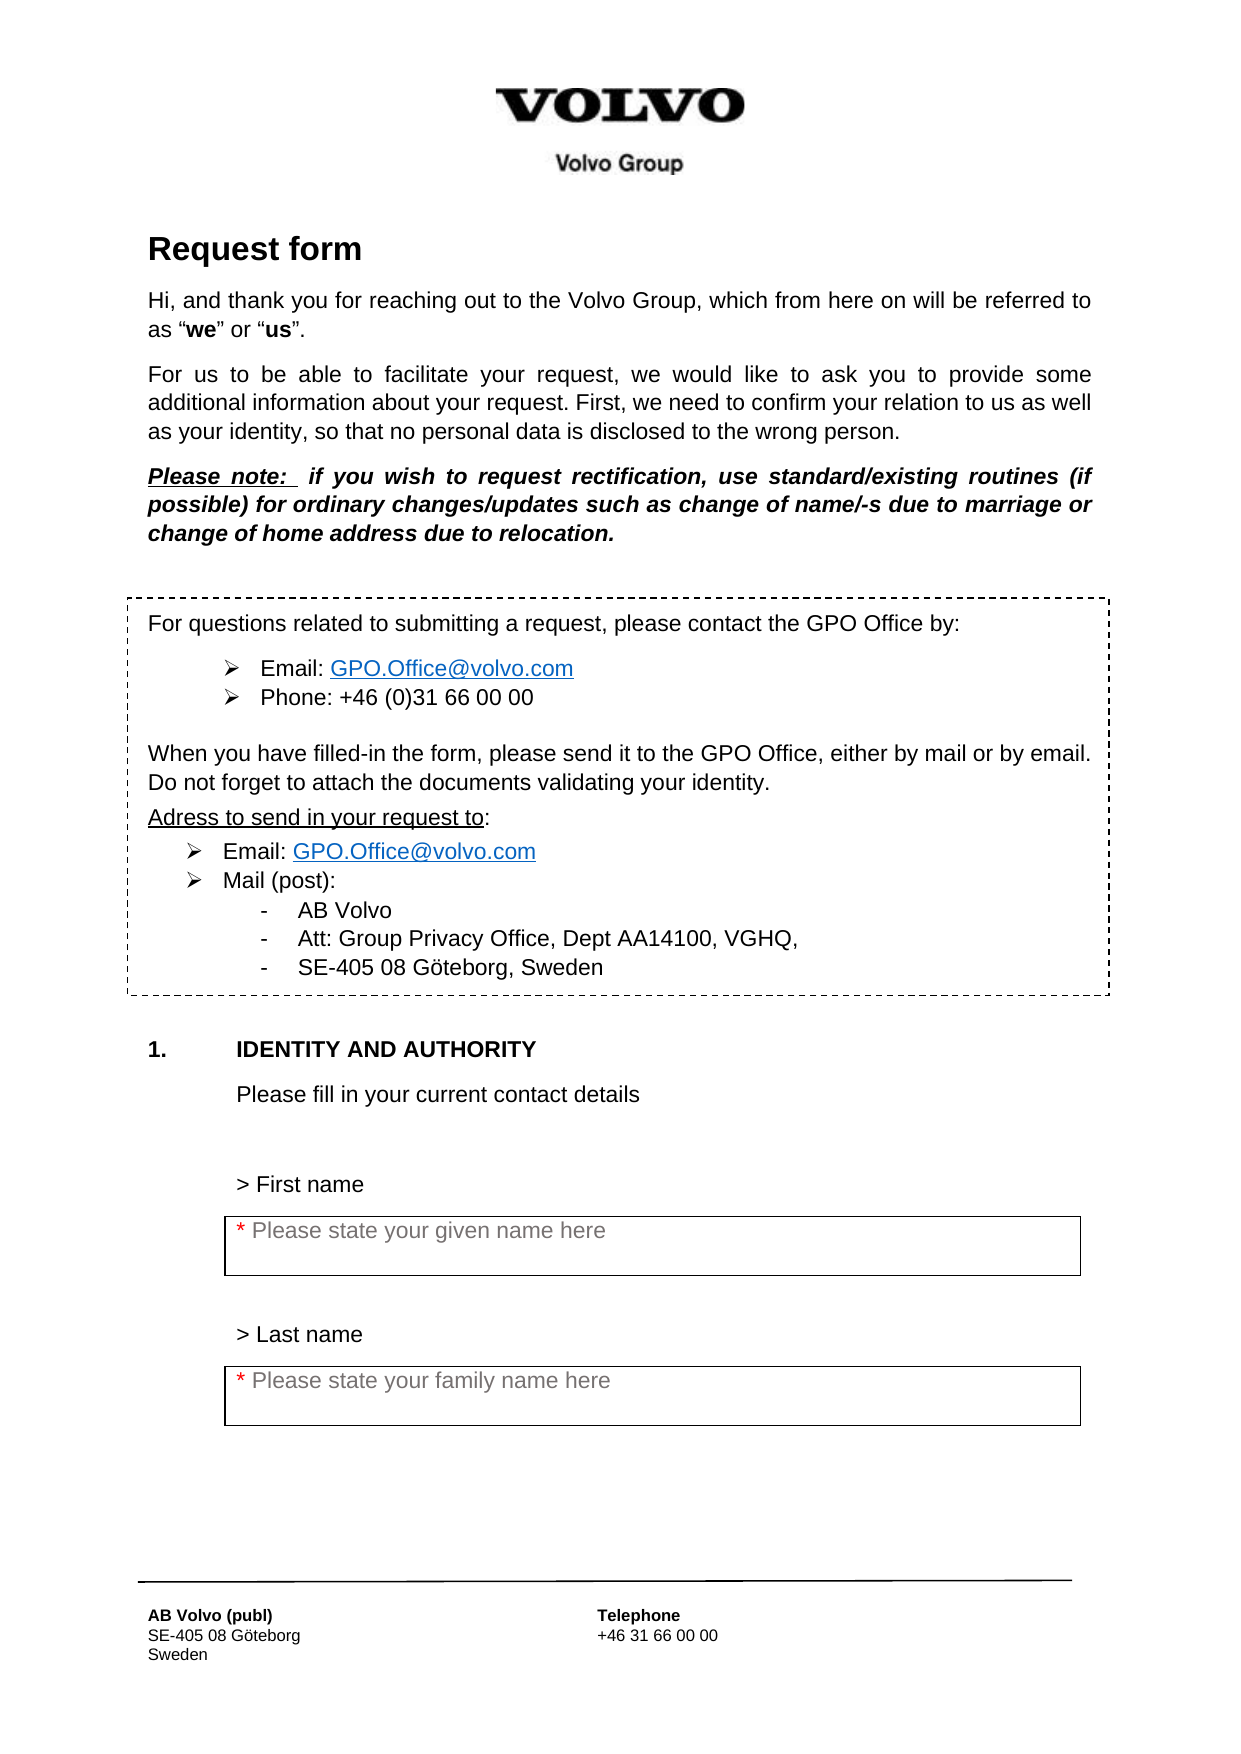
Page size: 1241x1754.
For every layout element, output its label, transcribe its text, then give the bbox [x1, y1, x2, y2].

text > Last name [236, 1321, 1093, 1347]
text When you have filled-in the form, please send it to the GPO Office, either by mail or by email. Do not forget to attach the documents validating your identity. [148, 740, 1093, 795]
text Adress to send in your request to: [148, 803, 1093, 830]
list Phone: +46 (0)31 66 00 00 [223, 683, 1093, 710]
table_header * Please state your family name here [226, 1367, 1080, 1425]
list Email: GPO.Office@volvo.com [185, 838, 1093, 864]
text Hi, and thank you for reaching out to the Volvo Group, which from here on will be referred to as “we” or “us”. [148, 287, 1093, 342]
list Email: GPO.Office@volvo.com [223, 655, 1093, 681]
picture [495, 88, 745, 175]
list AB Volvo [260, 897, 1093, 923]
text Request form [148, 229, 1093, 268]
list SE-405 08 Göteborg, Sweden [260, 954, 1093, 980]
subtitle Identity and authority [148, 1036, 1093, 1062]
text For us to be able to facilitate your request, we would like to ask you to provide some additional information about your request. First, we need to confirm your relation to us as well as your identity, so that no personal data is disclosed to the wrong person. [148, 361, 1093, 444]
list Att: Group Privacy Office, Dept AA14100, VGHQ, [260, 925, 1093, 952]
text For questions related to submitting a request, please contact the GPO Office by: [148, 610, 1093, 636]
table_header * Please state your given name here [226, 1217, 1080, 1275]
text Please fill in your current contact details [236, 1081, 1093, 1107]
text Please note: if you wish to request rectification, use standard/existing routines (if possible) for ordinary changes/updates such as change of name/-s due to marriage or change of home address due to relocation. [148, 463, 1093, 546]
list Mail (post): [185, 867, 1093, 894]
text > First name [236, 1171, 1093, 1197]
